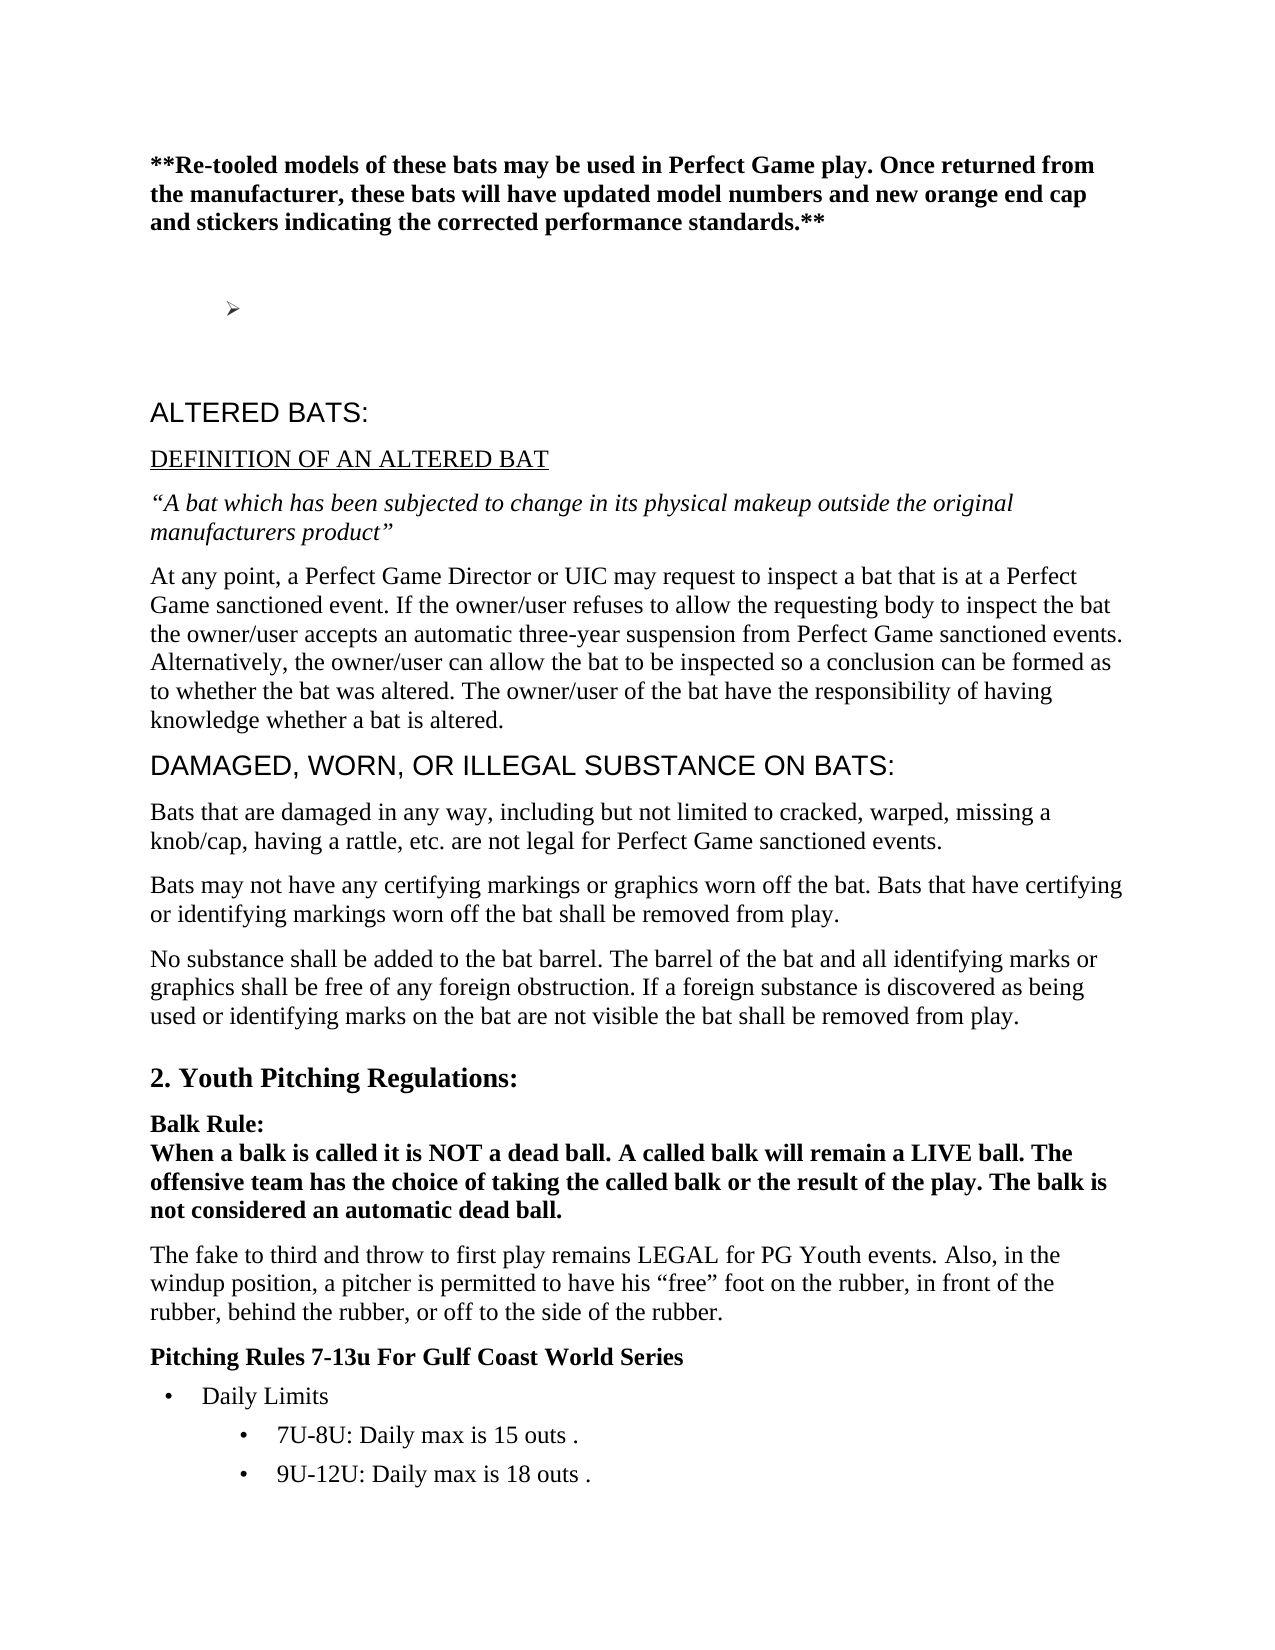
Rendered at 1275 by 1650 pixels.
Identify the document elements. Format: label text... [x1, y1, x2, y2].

text DEFINITION OF AN ALTERED BAT [150, 444, 1125, 472]
text Pitching Rules 7-13u For Gulf Coast World Series [150, 1342, 1125, 1370]
text At any point, a Perfect Game Director or UIC may request to inspect a bat that is at a Perfect Game sanctioned event. If the owner/user refuses to allow the requesting body to inspect the bat the owner/user accepts an automatic three-year suspension from Perfect Game sanctioned events. Alternatively, the owner/user can allow the bat to be inspected so a conclusion can be formed as to whether the bat was altered. The owner/user of the bat have the responsibility of having knowledge whether a bat is altered. [150, 561, 1125, 734]
text **Re-tooled models of these bats may be used in Perfect Game play. Once returned from the manufacturer, these bats will have updated model numbers and new orange end cap and stickers indicating the corrected performance standards.** [150, 150, 1125, 264]
text Bats may not have any certifying markings or graphics worn off the bat. Bats that have certifying or identifying markings worn off the bat shall be removed from play. [150, 871, 1125, 928]
text The fake to third and throw to first play remains LEGAL for PG Youth events. Also, in the windup position, a pitcher is permitted to have his “free” foot on the rubber, in front of the rubber, behind the rubber, or off to the side of the rubber. [150, 1240, 1125, 1326]
list 9U-12U: Daily max is 18 outs . [239, 1459, 1125, 1488]
text 2. Youth Pitching Regulations: [150, 1061, 1125, 1093]
text “A bat which has been subjected to change in its physical makeup outside the original manufacturers product” [150, 488, 1125, 546]
text No substance shall be added to the bat barrel. The barrel of the bat and all identifying marks or graphics shall be free of any foreign obstruction. If a foreign substance is discovered as being used or identifying marks on the bat are not visible the bat shall be removed from play. [150, 944, 1125, 1030]
text ALTERED BATS: [150, 396, 1125, 428]
list 7U-8U: Daily max is 15 outs . [239, 1420, 1125, 1449]
text Balk Rule: When a balk is called it is NOT a dead ball. A called balk will remain a LIVE ball. The offensive team has the choice of taking the called balk or the result of the play. The balk is not considered an automatic dead ball. [150, 1109, 1125, 1224]
list Daily Limits [164, 1381, 1125, 1409]
text Bats that are damaged in any way, including but not limited to cracked, warped, missing a knob/cap, having a rattle, etc. are not legal for Perfect Game sanctioned events. [150, 797, 1125, 855]
text DAMAGED, WORN, OR ILLEGAL SUBSTANCE ON BATS: [150, 749, 1125, 782]
